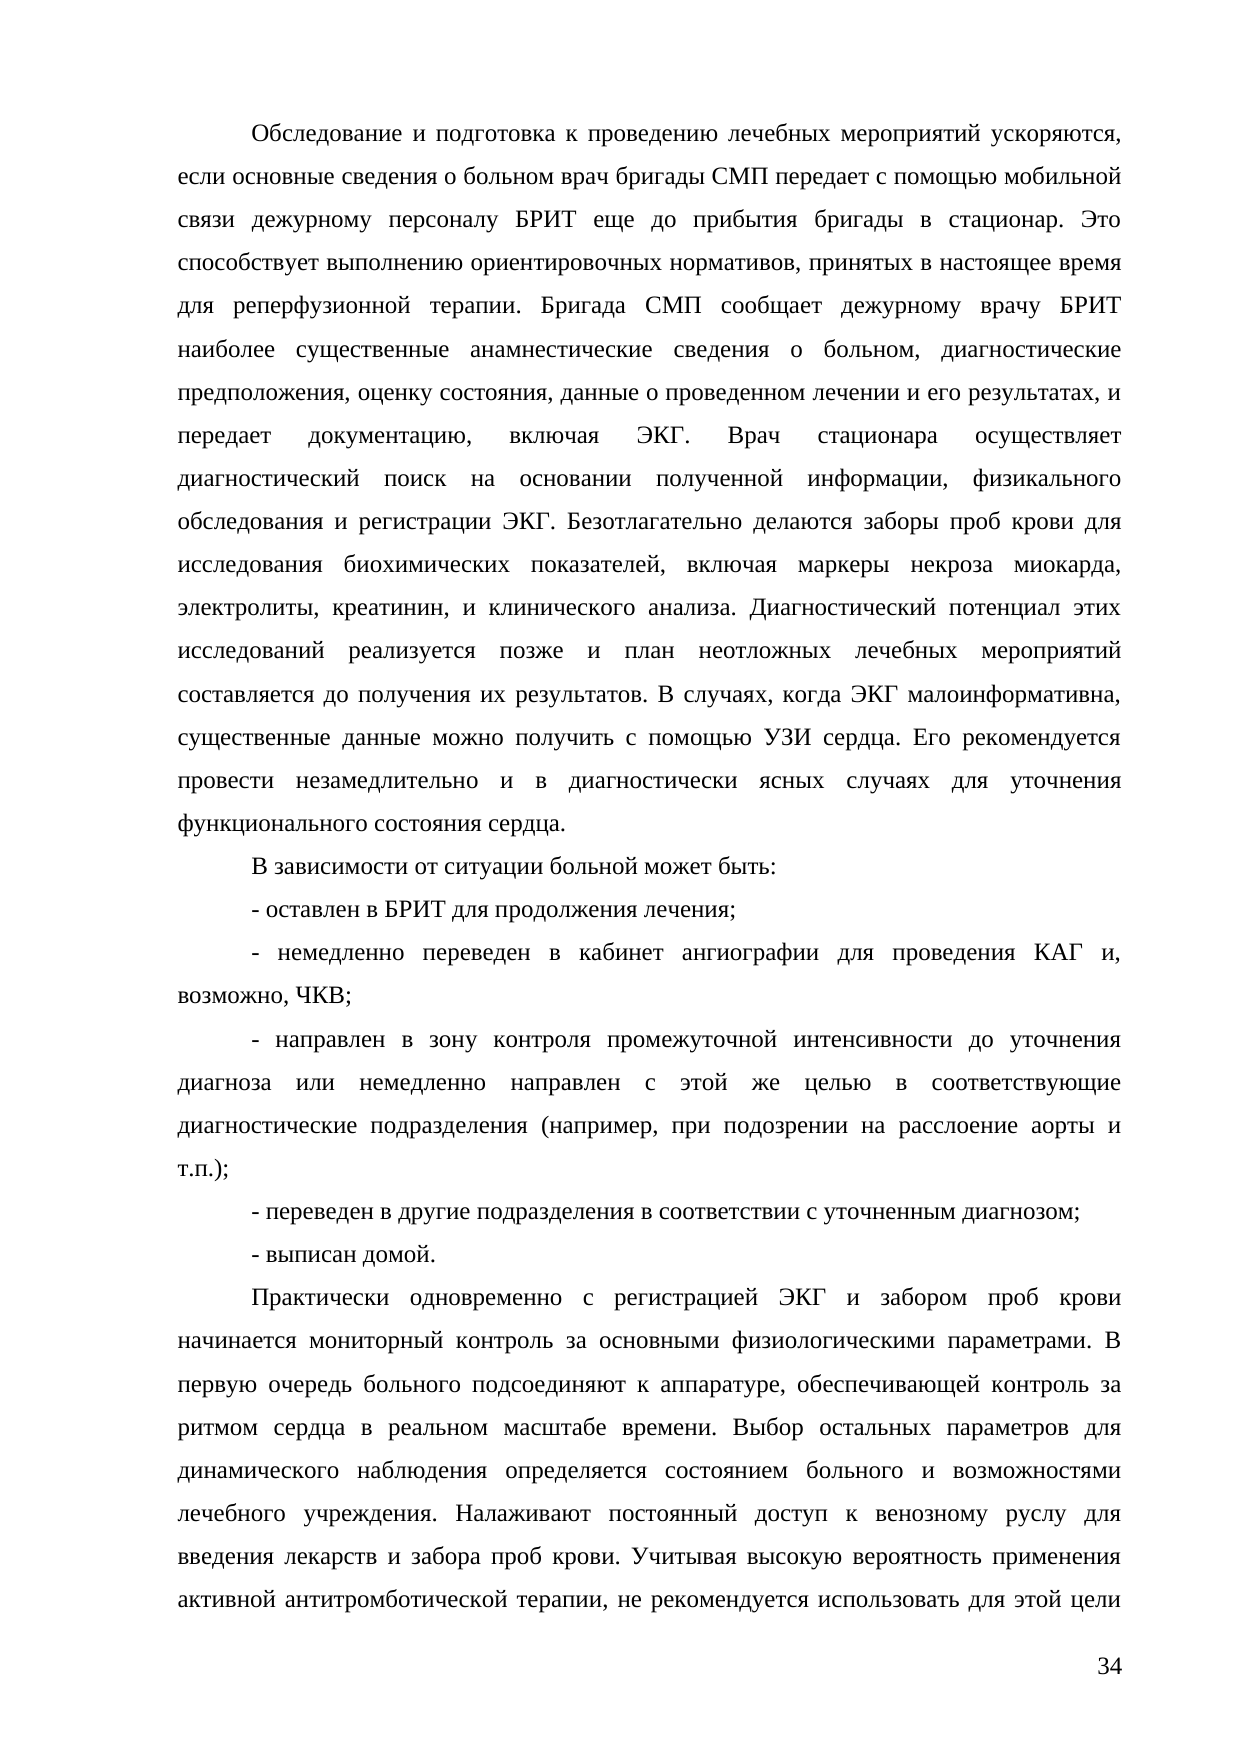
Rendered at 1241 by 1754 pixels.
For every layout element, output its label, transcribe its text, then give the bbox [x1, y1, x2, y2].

text - выписан домой. [177, 1239, 1122, 1268]
text В зависимости от ситуации больной может быть: [177, 851, 1122, 880]
text - направлен в зону контроля промежуточной интенсивности до уточнения диагноза или немедленно направлен с этой же целью в соответствующие диагностические подразделения (например, при подозрении на расслоение аорты и т.п.); [177, 1024, 1122, 1182]
text - немедленно переведен в кабинет ангиографии для проведения КАГ и, возможно, ЧКВ; [177, 937, 1122, 1009]
text - оставлен в БРИТ для продолжения лечения; [177, 894, 1122, 923]
text - переведен в другие подразделения в соответствии с уточненным диагнозом; [177, 1196, 1122, 1225]
text Обследование и подготовка к проведению лечебных мероприятий ускоряются, если основные сведения о больном врач бригады СМП передает с помощью мобильной связи дежурному персоналу БРИТ еще до прибытия бригады в стационар. Это способствует выполнению ориентировочных нормативов, принятых в настоящее время для реперфузионной терапии. Бригада СМП сообщает дежурному врачу БРИТ наиболее существенные анамнестические сведения о больном, диагностические предположения, оценку состояния, данные о проведенном лечении и его результатах, и передает документацию, включая ЭКГ. Врач стационара осуществляет диагностический поиск на основании полученной информации, физикального обследования и регистрации ЭКГ. Безотлагательно делаются заборы проб крови для исследования биохимических показателей, включая маркеры некроза миокарда, электролиты, креатинин, и клинического анализа. Диагностический потенциал этих исследований реализуется позже и план неотложных лечебных мероприятий составляется до получения их результатов. В случаях, когда ЭКГ малоинформативна, существенные данные можно получить с помощью УЗИ сердца. Его рекомендуется провести незамедлительно и в диагностически ясных случаях для уточнения функционального состояния сердца. [177, 118, 1122, 837]
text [177, 1282, 1122, 1613]
